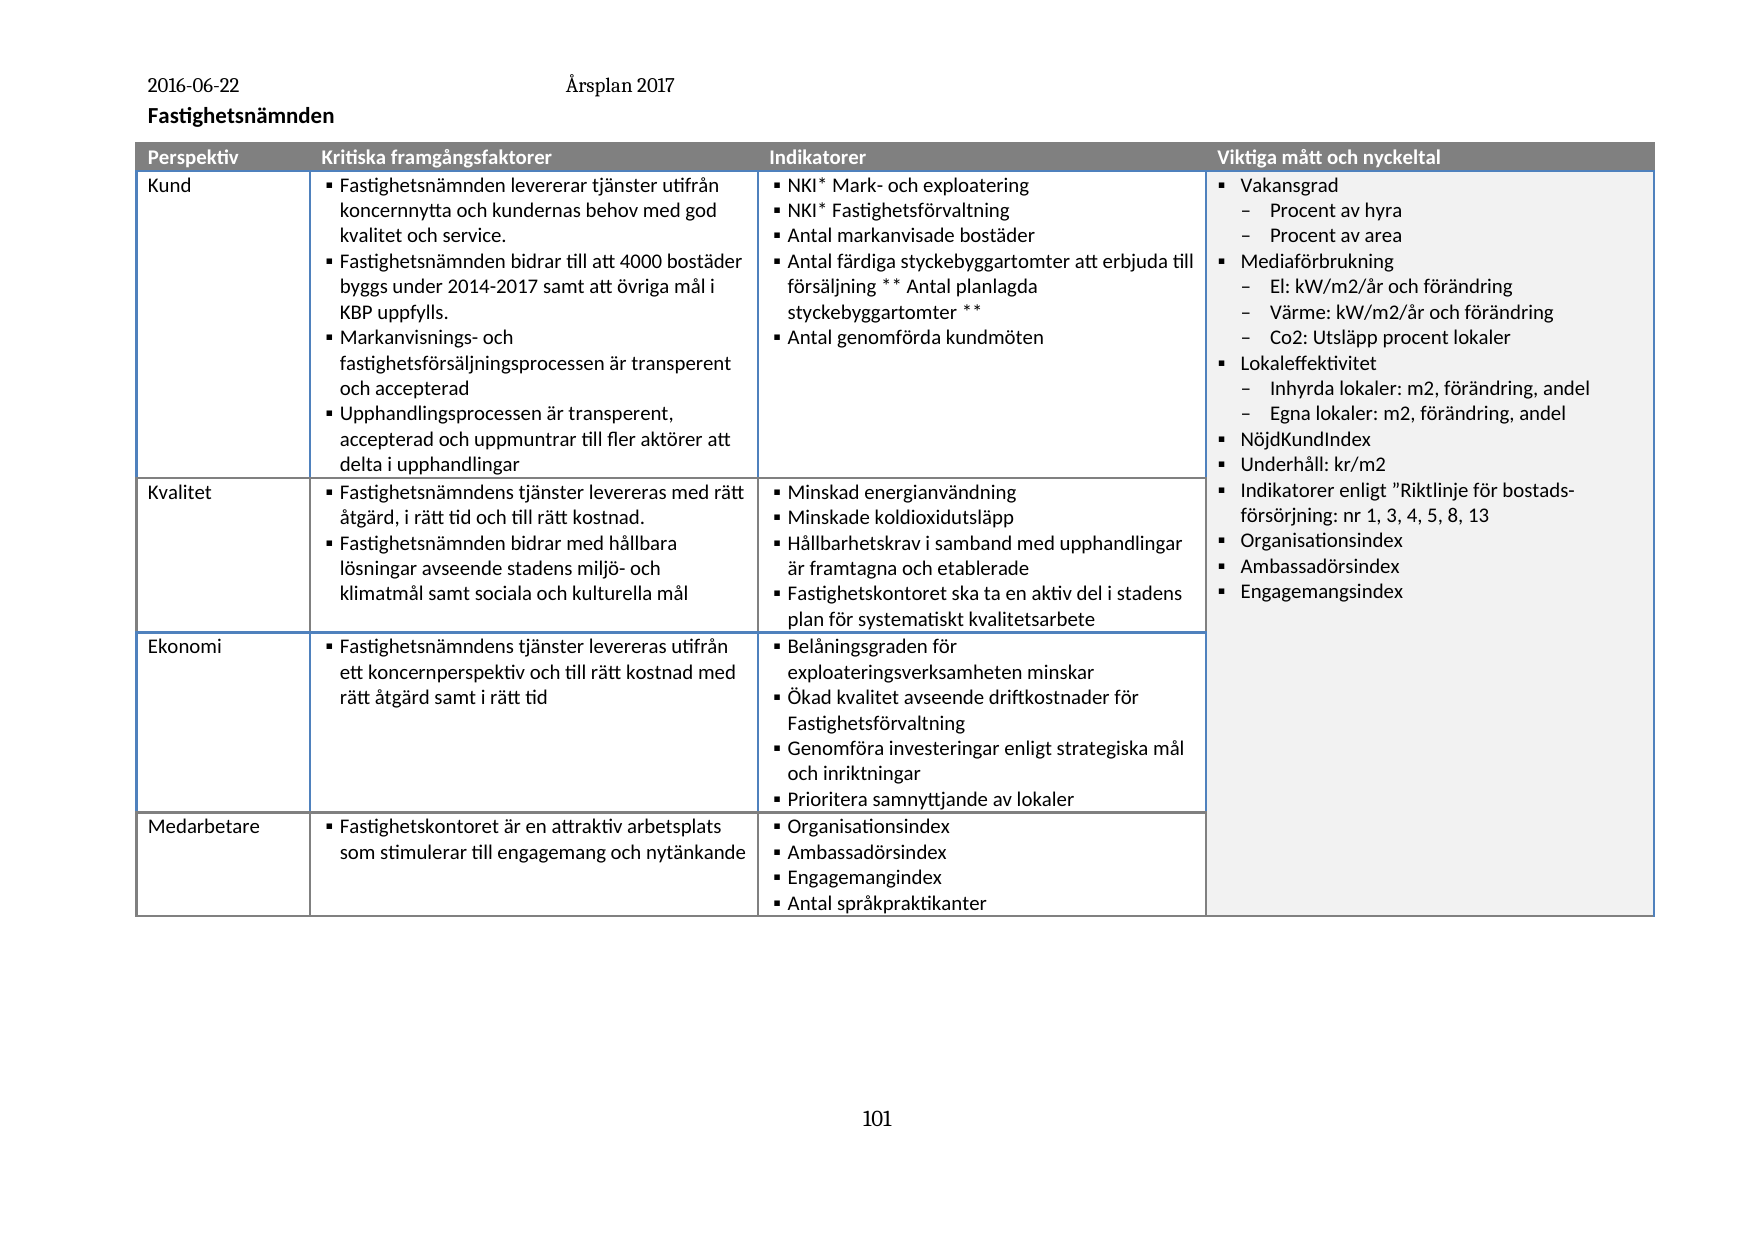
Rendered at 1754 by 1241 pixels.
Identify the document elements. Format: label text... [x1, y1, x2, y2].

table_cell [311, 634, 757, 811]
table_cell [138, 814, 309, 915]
text Fastighetsnämnden [148, 102, 1606, 130]
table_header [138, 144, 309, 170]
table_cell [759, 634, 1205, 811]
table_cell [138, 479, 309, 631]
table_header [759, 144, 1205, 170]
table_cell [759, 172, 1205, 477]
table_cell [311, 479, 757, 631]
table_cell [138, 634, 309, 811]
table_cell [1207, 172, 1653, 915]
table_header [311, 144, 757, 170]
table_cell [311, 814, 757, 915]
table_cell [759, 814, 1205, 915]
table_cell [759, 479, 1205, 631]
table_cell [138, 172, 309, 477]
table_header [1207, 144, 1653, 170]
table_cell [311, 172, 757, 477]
